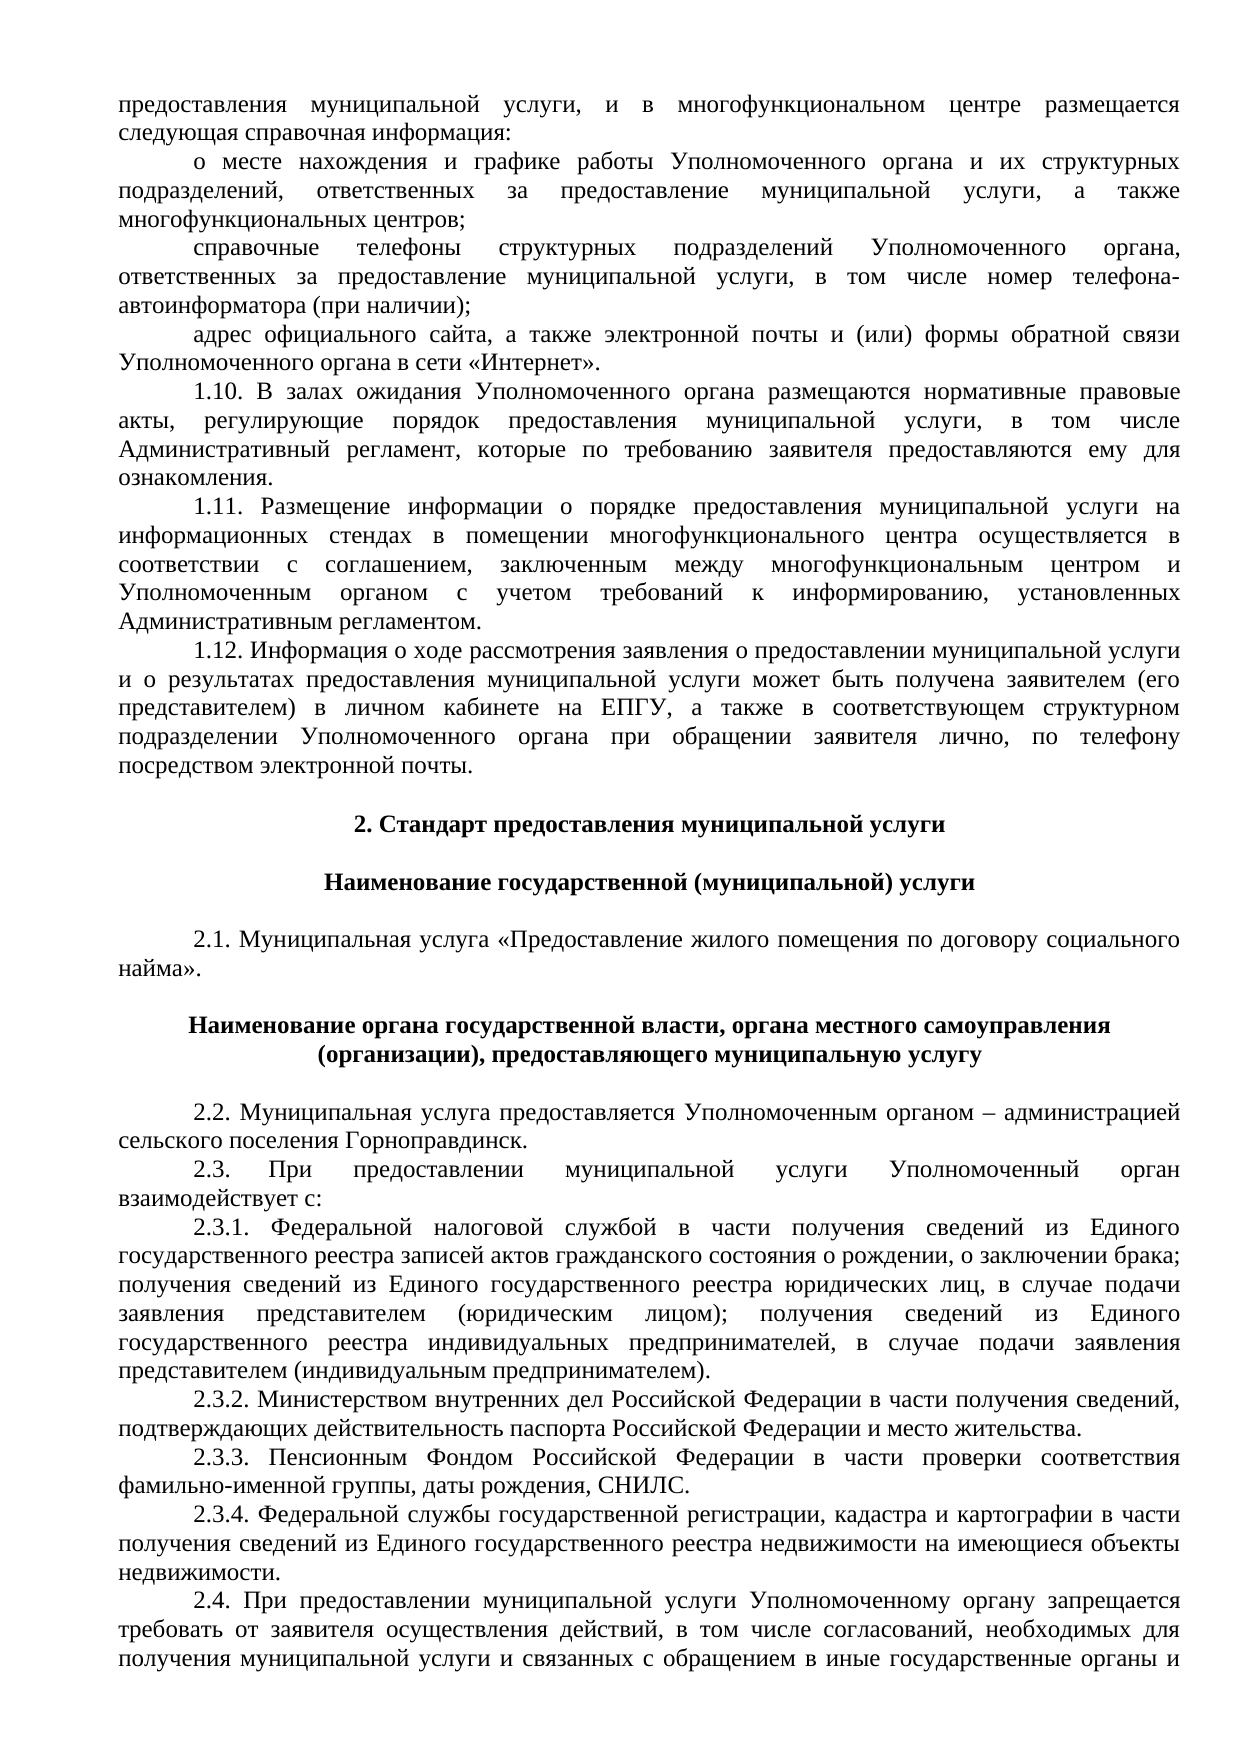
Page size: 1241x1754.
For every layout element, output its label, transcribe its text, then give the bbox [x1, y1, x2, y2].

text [118, 89, 1181, 146]
text о месте нахождения и графике работы Уполномоченного органа и их структурных подразделений, ответственных за предоставление муниципальной услуги, а также многофункциональных центров; [118, 146, 1181, 232]
text 1.12. Информация о ходе рассмотрения заявления о предоставлении муниципальной услуги и о результатах предоставления муниципальной услуги может быть получена заявителем (его представителем) в личном кабинете на ЕПГУ, а также в соответствующем структурном подразделении Уполномоченного органа при обращении заявителя лично, по телефону посредством электронной почты. [118, 635, 1181, 779]
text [118, 1585, 1181, 1672]
text 2.3. При предоставлении муниципальной услуги Уполномоченный орган взаимодействует с: [118, 1154, 1181, 1212]
text 2.2. Муниципальная услуга предоставляется Уполномоченным органом – администрацией сельского поселения Горноправдинск. [118, 1097, 1181, 1154]
text 2.3.3. Пенсионным Фондом Российской Федерации в части проверки соответствия фамильно-именной группы, даты рождения, СНИЛС. [118, 1442, 1181, 1499]
text Наименование органа государственной власти, органа местного самоуправления (организации), предоставляющего муниципальную услугу [118, 1010, 1181, 1068]
text 2.3.2. Министерством внутренних дел Российской Федерации в части получения сведений, подтверждающих действительность паспорта Российской Федерации и место жительства. [118, 1384, 1181, 1442]
text 1.10. В залах ожидания Уполномоченного органа размещаются нормативные правовые акты, регулирующие порядок предоставления муниципальной услуги, в том числе Административный регламент, которые по требованию заявителя предоставляются ему для ознакомления. [118, 376, 1181, 491]
title 2. Стандарт предоставления муниципальной услуги [118, 809, 1181, 838]
text 2.3.1. Федеральной налоговой службой в части получения сведений из Единого государственного реестра записей актов гражданского состояния о рождении, о заключении брака; получения сведений из Единого государственного реестра юридических лиц, в случае подачи заявления представителем (юридическим лицом); получения сведений из Единого государственного реестра индивидуальных предпринимателей, в случае подачи заявления представителем (индивидуальным предпринимателем). [118, 1212, 1181, 1384]
text Наименование государственной (муниципальной) услуги [118, 867, 1181, 895]
text адрес официального сайта, а также электронной почты и (или) формы обратной связи Уполномоченного органа в сети «Интернет». [118, 319, 1181, 376]
text 1.11. Размещение информации о порядке предоставления муниципальной услуги на информационных стендах в помещении многофункционального центра осуществляется в соответствии с соглашением, заключенным между многофункциональным центром и Уполномоченным органом с учетом требований к информированию, установленных Административным регламентом. [118, 491, 1181, 635]
text 2.1. Муниципальная услуга «Предоставление жилого помещения по договору социального найма». [118, 924, 1181, 982]
text 2.3.4. Федеральной службы государственной регистрации, кадастра и картографии в части получения сведений из Единого государственного реестра недвижимости на имеющиеся объекты недвижимости. [118, 1499, 1181, 1585]
text справочные телефоны структурных подразделений Уполномоченного органа, ответственных за предоставление муниципальной услуги, в том числе номер телефона-автоинформатора (при наличии); [118, 232, 1181, 319]
